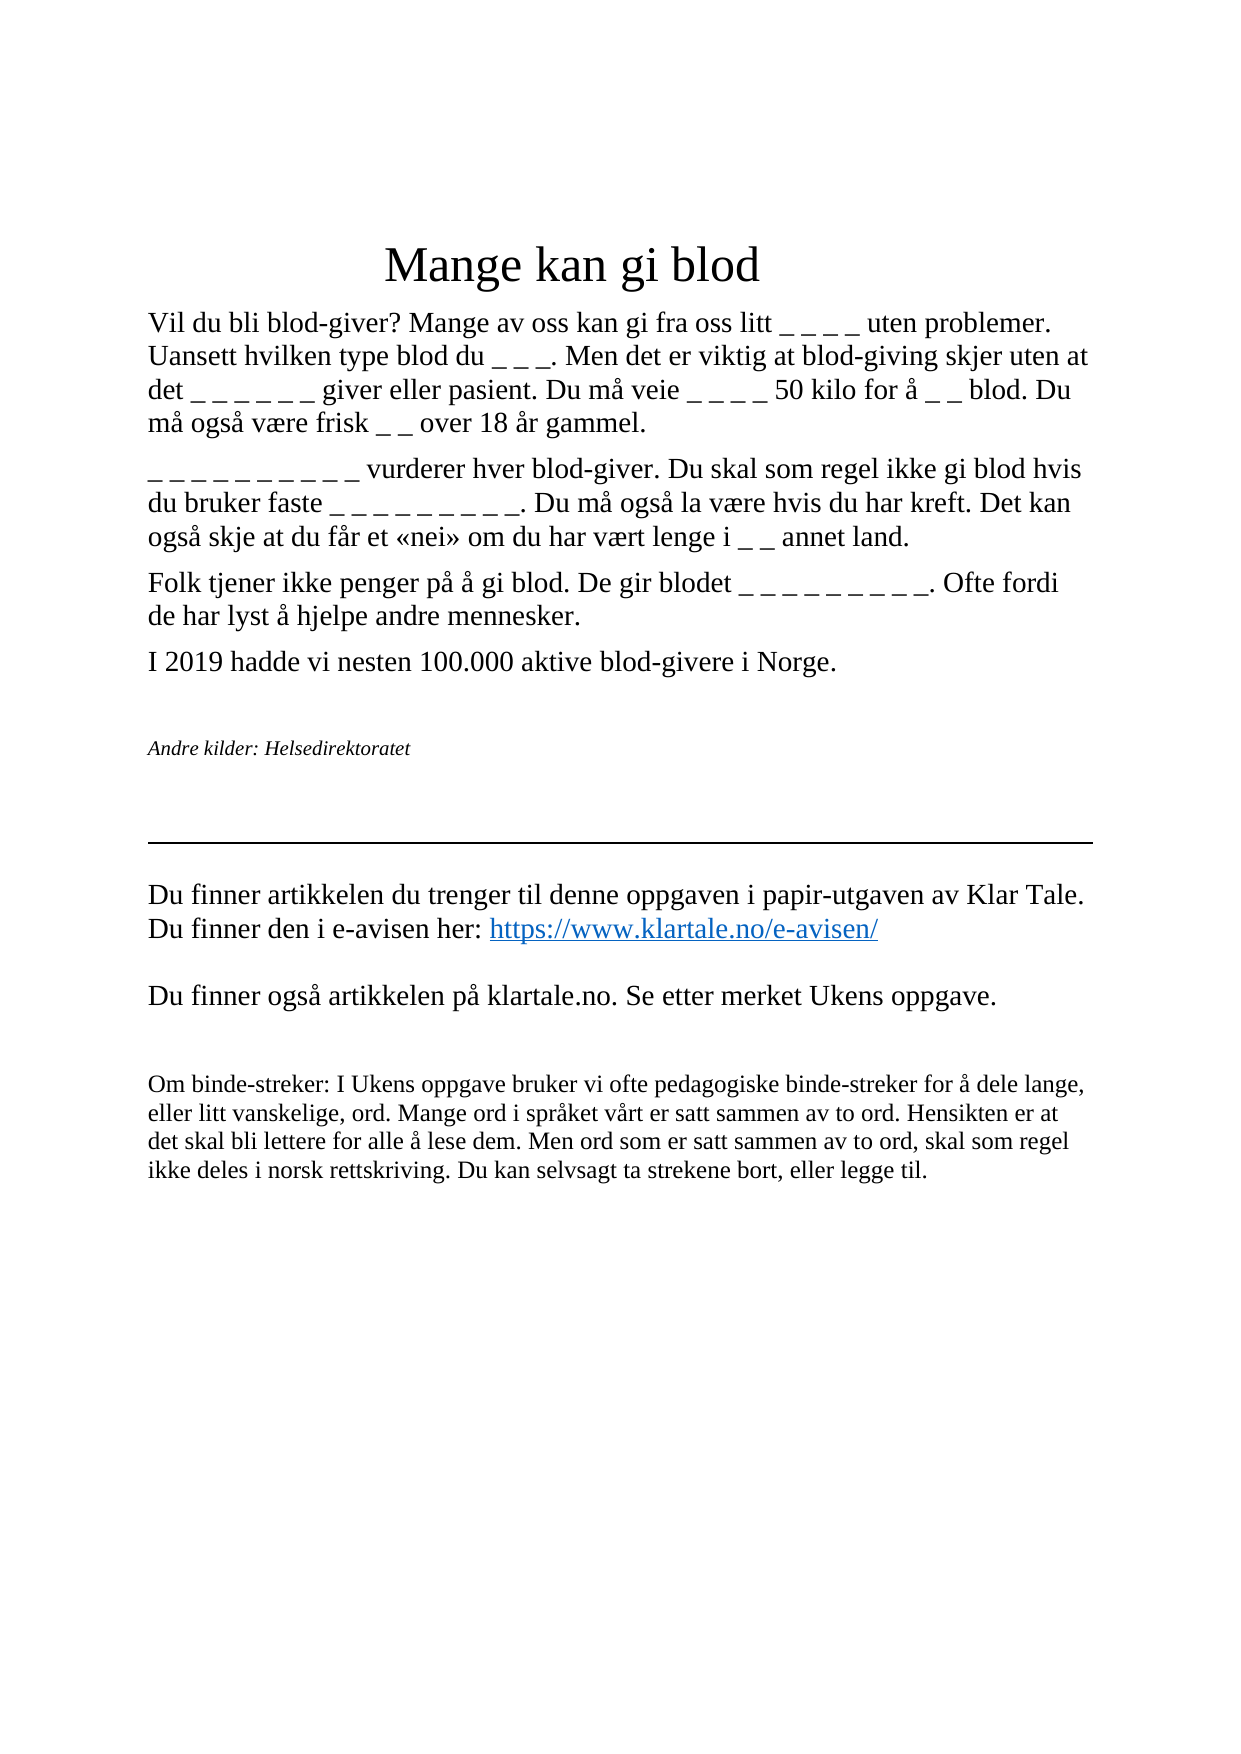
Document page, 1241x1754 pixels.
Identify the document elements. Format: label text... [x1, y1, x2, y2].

text Mange kan gi blod [148, 235, 1093, 292]
text Andre kilder: Helsedirektoratet [148, 736, 1093, 760]
text Du finner artikkelen du trenger til denne oppgaven i papir-utgaven av Klar Tale. Du finner den i e-avisen her: https://www.klartale.no/e-avisen/ [148, 877, 1093, 944]
text _ _ _ _ _ _ _ _ _ _ vurderer hver blod-giver. Du skal som regel ikke gi blod hvis du bruker faste _ _ _ _ _ _ _ _ _. Du må også la være hvis du har kreft. Det kan også skje at du får et «nei» om du har vært lenge i _ _ annet land. [148, 452, 1093, 552]
text I 2019 hadde vi nesten 100.000 aktive blod-givere i Norge. [148, 644, 1093, 678]
text Du finner også artikkelen på klartale.no. Se etter merket Ukens oppgave. [148, 978, 1093, 1011]
text Vil du bli blod-giver? Mange av oss kan gi fra oss litt _ _ _ _ uten problemer. Uansett hvilken type blod du _ _ _. Men det er viktig at blod-giving skjer uten at det _ _ _ _ _ _ giver eller pasient. Du må veie _ _ _ _ 50 kilo for å _ _ blod. Du må også være frisk _ _ over 18 år gammel. [148, 305, 1093, 439]
text Folk tjener ikke penger på å gi blod. De gir blodet _ _ _ _ _ _ _ _ _. Ofte fordi de har lyst å hjelpe andre mennesker. [148, 565, 1093, 632]
text Om binde-streker: I Ukens oppgave bruker vi ofte pedagogiske binde-streker for å dele lange, eller litt vanskelige, ord. Mange ord i språket vårt er satt sammen av to ord. Hensikten er at det skal bli lettere for alle å lese dem. Men ord som er satt sammen av to ord, skal som regel ikke deles i norsk rettskriving. Du kan selvsagt ta strekene bort, eller legge til. [148, 1069, 1093, 1184]
